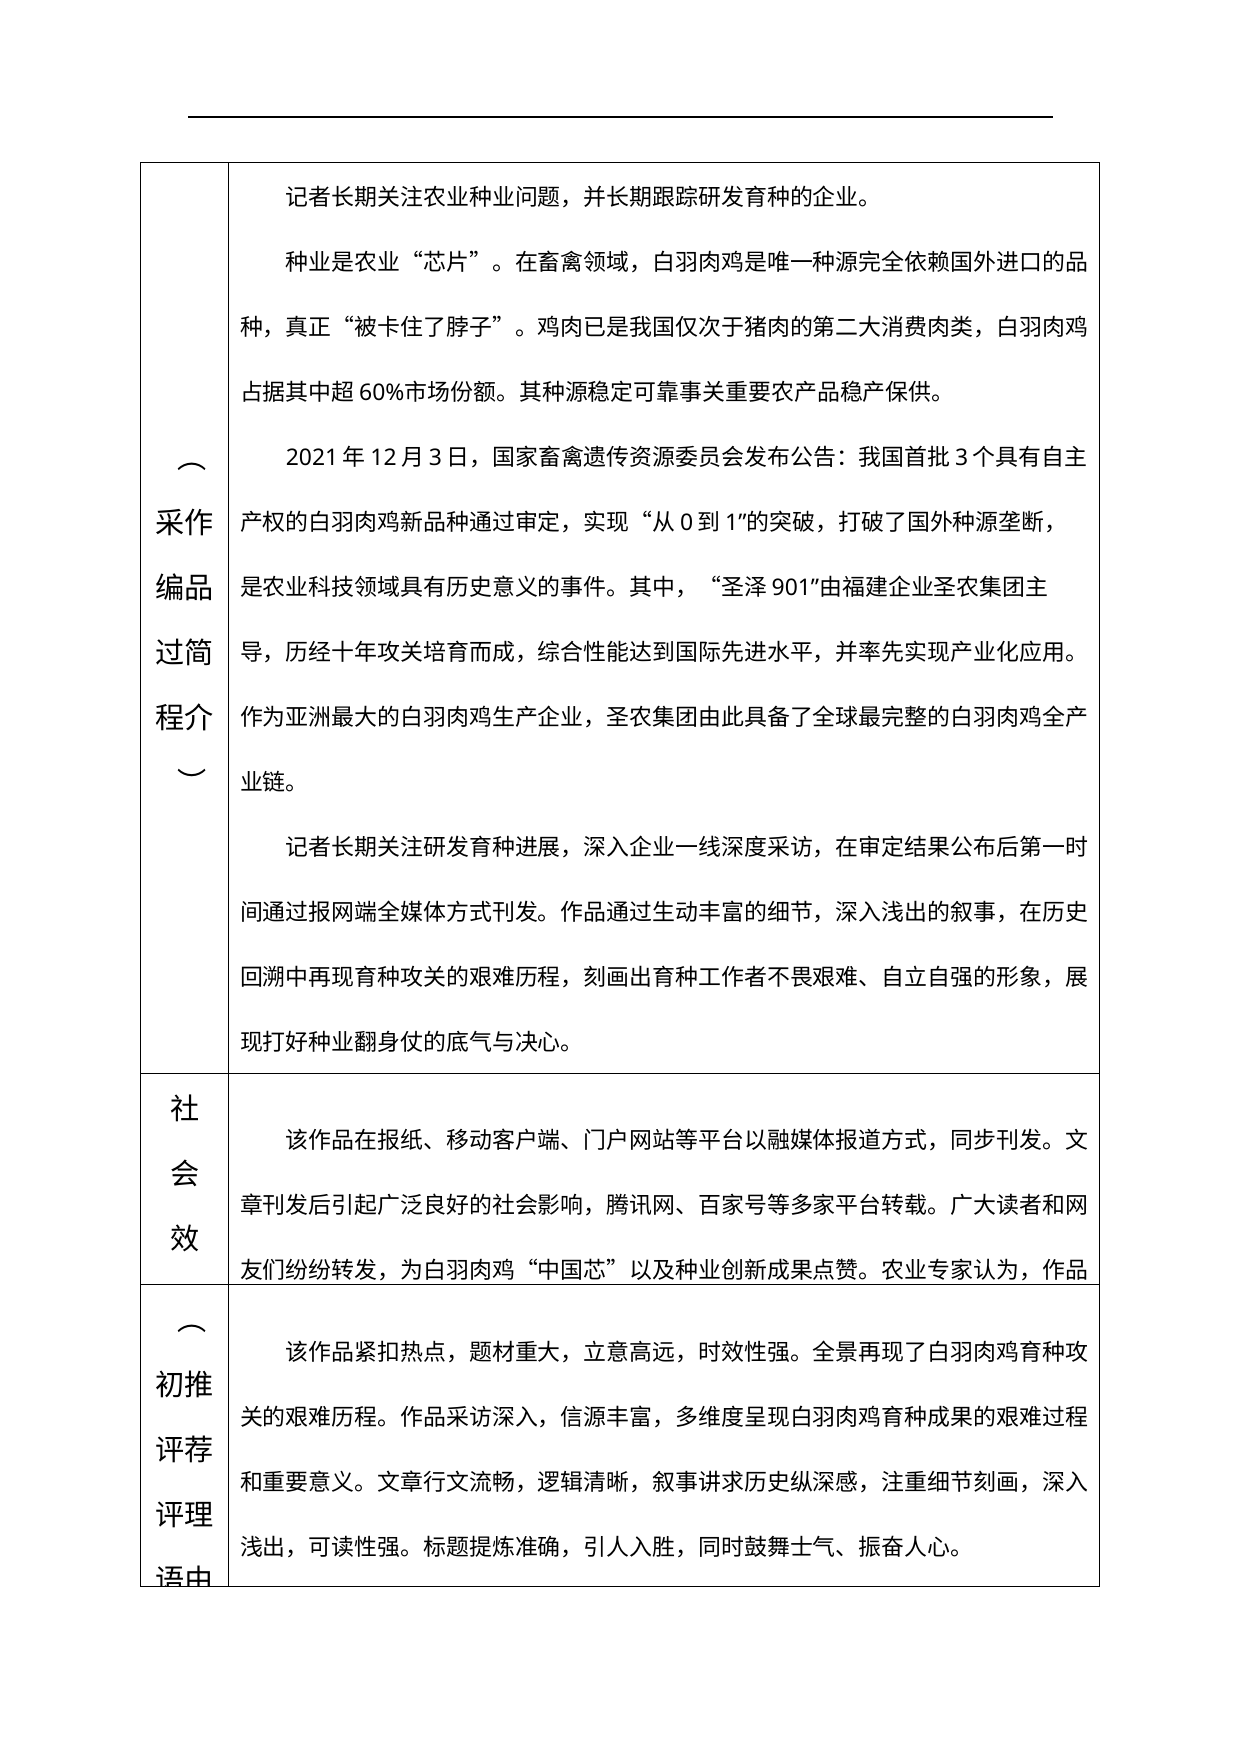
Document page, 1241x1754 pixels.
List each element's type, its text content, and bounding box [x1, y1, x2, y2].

table_cell ︵ 初推 评荐 评理 语由 ︶ [141, 1285, 228, 1586]
table_cell 该作品紧扣热点，题材重大，立意高远，时效性强。全景再现了白羽肉鸡育种攻关的艰难历程。作品采访深入，信源丰富，多维度呈现白羽肉鸡育种成果的艰难过程和重要意义。文章行文流畅，逻辑清晰，叙事讲求历史纵深感，注重细节刻画，深入浅出，可读性强。标题提炼准确，引人入胜，同时鼓舞士气、振奋人心。 签名：（盖单位公章） 2022年 月 日 [229, 1285, 1099, 1586]
table_cell 社 会 效 果 [141, 1074, 228, 1284]
table_cell 该作品在报纸、移动客户端、门户网站等平台以融媒体报道方式，同步刊发。文章刊发后引起广泛良好的社会影响，腾讯网、百家号等多家平台转载。广大读者和网友们纷纷转发，为白羽肉鸡“中国芯”以及种业创新成果点赞。农业专家认为，作品较好展现了农业科技成果与育种工作者的科研创新精神，极大提振了科技工作者攻破“卡脖子”技术的信心。 [229, 1074, 1099, 1284]
table_cell 记者长期关注农业种业问题，并长期跟踪研发育种的企业。 种业是农业“芯片”。在畜禽领域，白羽肉鸡是唯一种源完全依赖国外进口的品种，真正“被卡住了脖子”。鸡肉已是我国仅次于猪肉的第二大消费肉类，白羽肉鸡占据其中超60%市场份额。其种源稳定可靠事关重要农产品稳产保供。 2021年12月3日，国家畜禽遗传资源委员会发布公告：我国首批3个具有自主产权的白羽肉鸡新品种通过审定，实现“从0到1”的突破，打破了国外种源垄断，是农业科技领域具有历史意义的事件。其中，“圣泽901”由福建企业圣农集团主导，历经十年攻关培育而成，综合性能达到国际先进水平，并率先实现产业化应用。作为亚洲最大的白羽肉鸡生产企业，圣农集团由此具备了全球最完整的白羽肉鸡全产业链。 记者长期关注研发育种进展，深入企业一线深度采访，在审定结果公布后第一时间通过报网端全媒体方式刊发。作品通过生动丰富的细节，深入浅出的叙事，在历史回溯中再现育种攻关的艰难历程，刻画出育种工作者不畏艰难、自立自强的形象，展现打好种业翻身仗的底气与决心。 [229, 163, 1099, 1073]
table_cell ︵ 采作 编品 过简 程介 ︶ [141, 163, 228, 1073]
